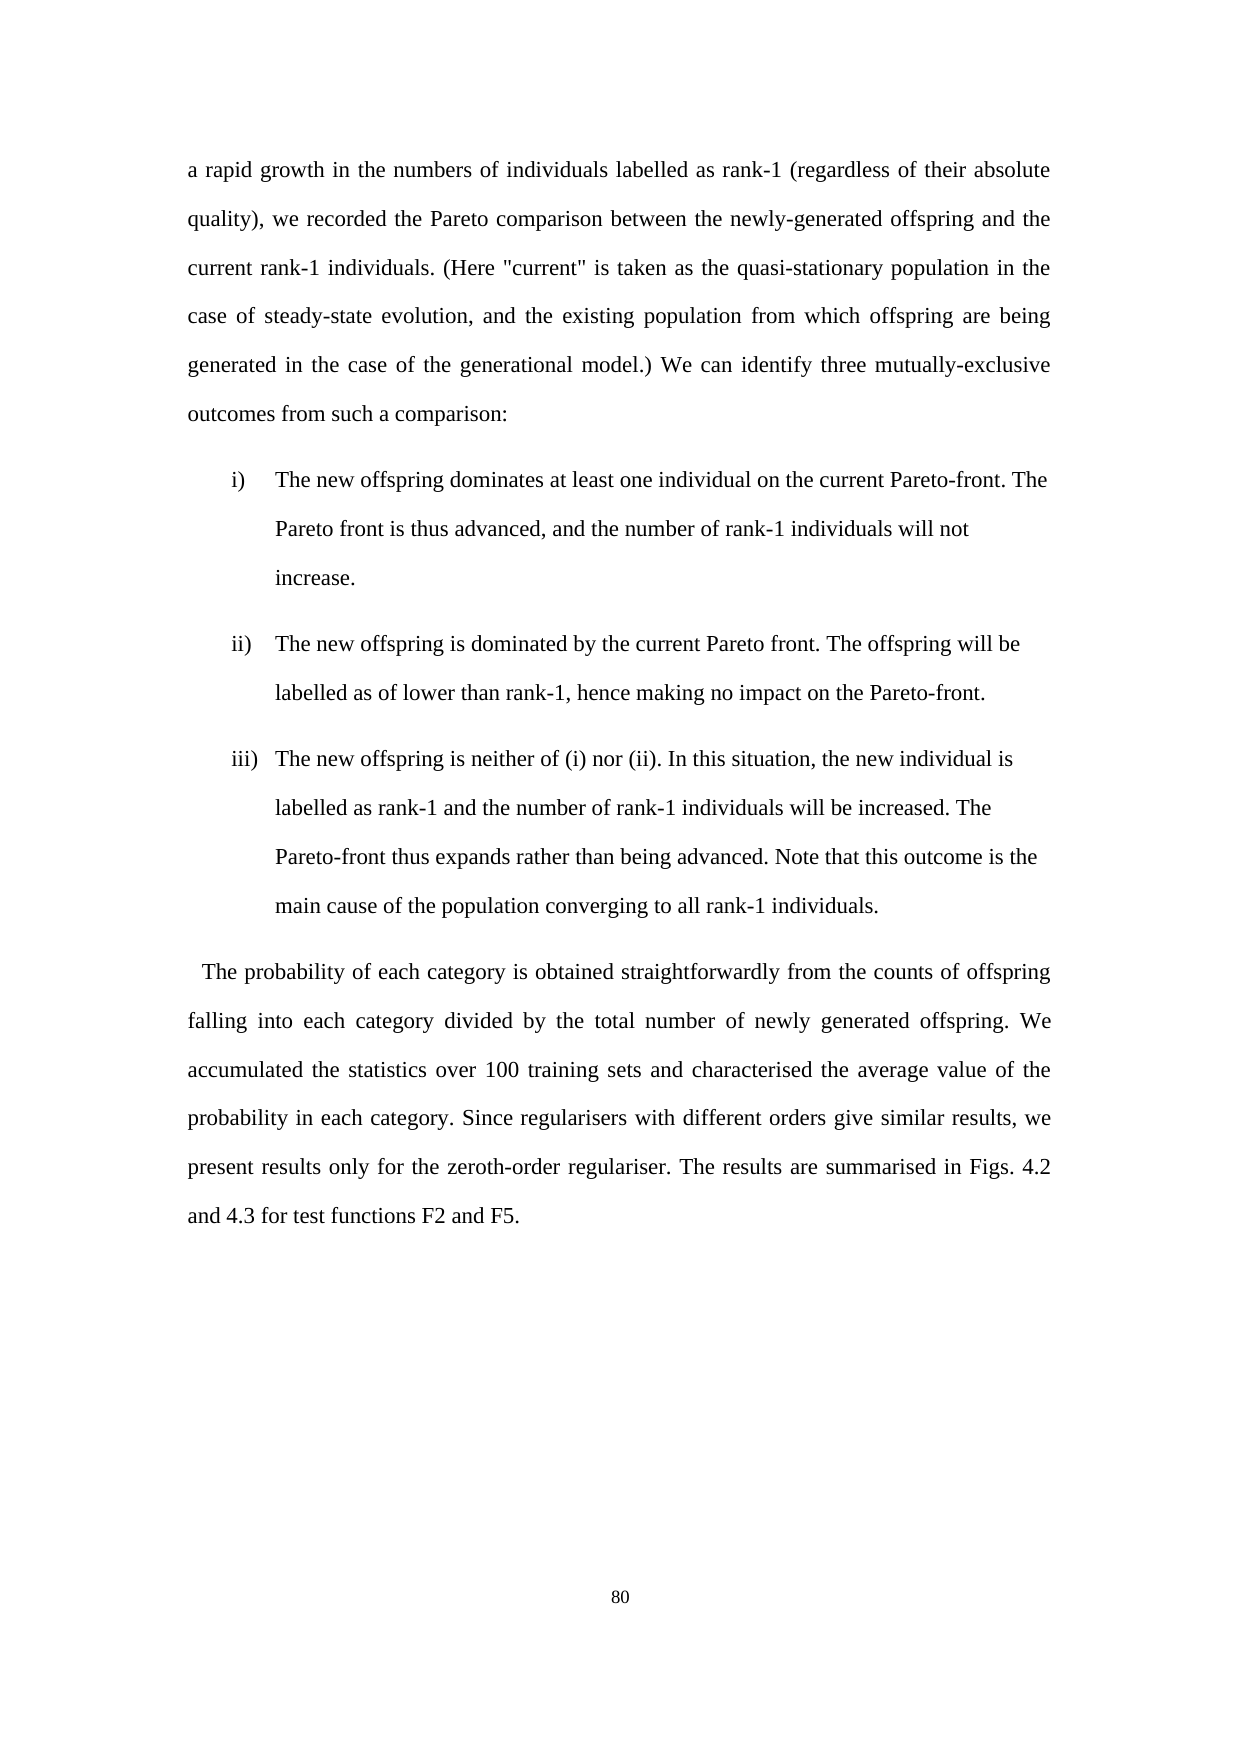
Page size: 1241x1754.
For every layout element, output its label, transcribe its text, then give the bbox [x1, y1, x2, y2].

text ii) The new offspring is dominated by the current Pareto front. The offspring will be labelled as of lower than rank-1, hence making no impact on the Pareto-front. [187, 627, 1053, 708]
text iii) The new offspring is neither of (i) nor (ii). In this situation, the new individual is labelled as rank-1 and the number of rank-1 individuals will be increased. The Pareto-front thus expands rather than being advanced. Note that this outcome is the main cause of the population converging to all rank-1 individuals. [187, 742, 1053, 921]
text i) The new offspring dominates at least one individual on the current Pareto-front. The Pareto front is thus advanced, and the number of rank-1 individuals will not increase. [187, 463, 1053, 593]
text The probability of each category is obtained straightforwardly from the counts of offspring falling into each category divided by the total number of newly generated offspring. We accumulated the statistics over 100 training sets and characterised the average value of the probability in each category. Since regularisers with different orders give similar results, we present results only for the zeroth-order regulariser. The results are summarised in Figs. 4.2 and 4.3 for test functions F2 and F5. [187, 955, 1053, 1231]
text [187, 153, 1053, 429]
